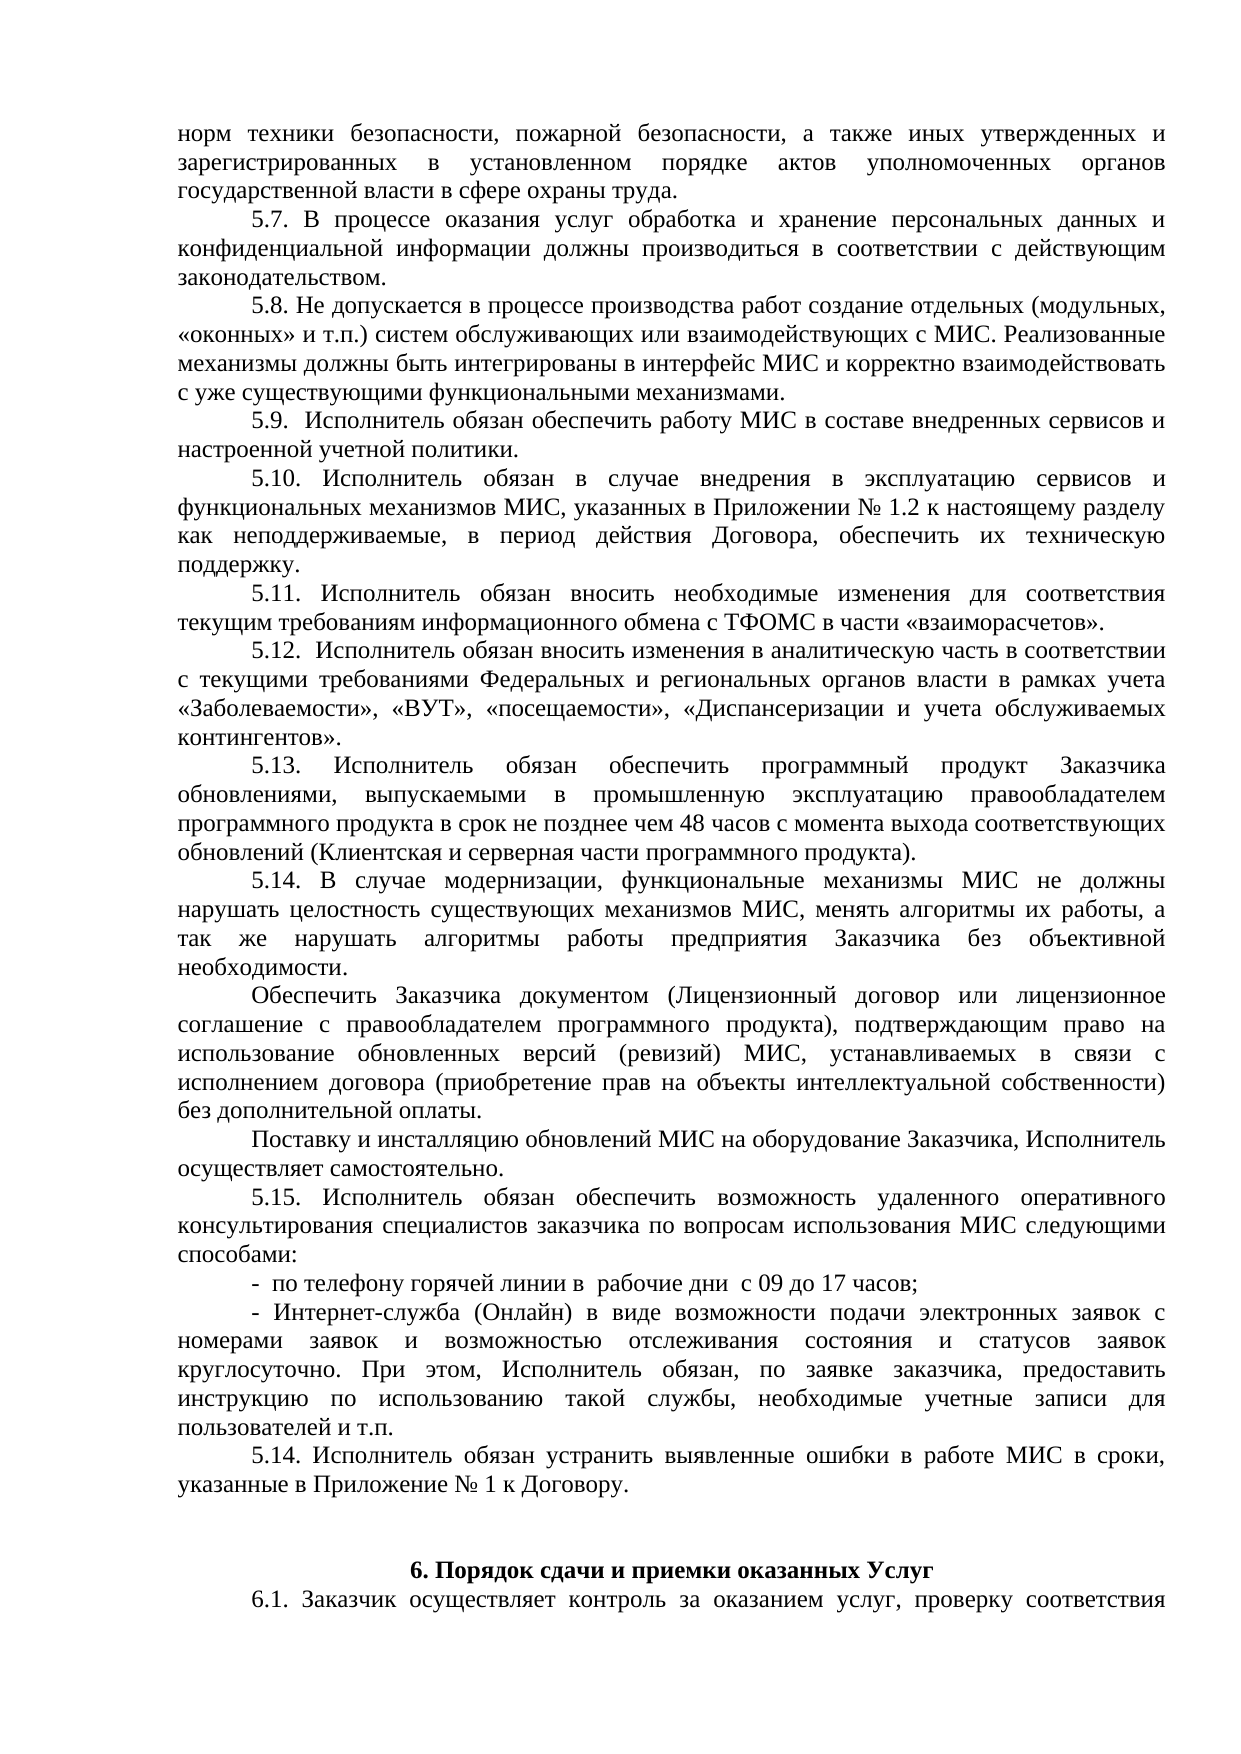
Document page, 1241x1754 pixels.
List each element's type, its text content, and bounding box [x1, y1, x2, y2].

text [177, 118, 1167, 204]
text 5.15. Исполнитель обязан обеспечить возможность удаленного оперативного консультирования специалистов заказчика по вопросам использования МИС следующими способами: [177, 1182, 1167, 1268]
text 5.13. Исполнитель обязан обеспечить программный продукт Заказчика обновлениями, выпускаемыми в промышленную эксплуатацию правообладателем программного продукта в срок не позднее чем 48 часов с момента выхода соответствующих обновлений (Клиентская и серверная части программного продукта). [177, 751, 1167, 866]
text - по телефону горячей линии в рабочие дни с 09 до 17 часов; [177, 1268, 1167, 1297]
text 5.11. Исполнитель обязан вносить необходимые изменения для соответствия текущим требованиям информационного обмена с ТФОМС в части «взаиморасчетов». [177, 578, 1167, 636]
text 5.8. Не допускается в процессе производства работ создание отдельных (модульных, «оконных» и т.п.) систем обслуживающих или взаимодействующих с МИС. Реализованные механизмы должны быть интегрированы в интерфейс МИС и корректно взаимодействовать с уже существующими функциональными механизмами. [177, 291, 1167, 406]
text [177, 1584, 1167, 1613]
text 6. Порядок сдачи и приемки оказанных Услуг [177, 1556, 1167, 1584]
text 5.12. Исполнитель обязан вносить изменения в аналитическую часть в соответствии с текущими требованиями Федеральных и региональных органов власти в рамках учета «Заболеваемости», «ВУТ», «посещаемости», «Диспансеризации и учета обслуживаемых контингентов». [177, 636, 1167, 751]
text 5.9. Исполнитель обязан обеспечить работу МИС в составе внедренных сервисов и настроенной учетной политики. [177, 406, 1167, 463]
text 5.14. В случае модернизации, функциональные механизмы МИС не должны нарушать целостность существующих механизмов МИС, менять алгоритмы их работы, а так же нарушать алгоритмы работы предприятия Заказчика без объективной необходимости. [177, 866, 1167, 981]
text 5.14. Исполнитель обязан устранить выявленные ошибки в работе МИС в сроки, указанные в Приложение № 1 к Договору. [177, 1441, 1167, 1498]
text Обеспечить Заказчика документом (Лицензионный договор или лицензионное соглашение с правообладателем программного продукта), подтверждающим право на использование обновленных версий (ревизий) МИС, устанавливаемых в связи с исполнением договора (приобретение прав на объекты интеллектуальной собственности) без дополнительной оплаты. [177, 981, 1167, 1124]
text 5.10. Исполнитель обязан в случае внедрения в эксплуатацию сервисов и функциональных механизмов МИС, указанных в Приложении № 1.2 к настоящему разделу как неподдерживаемые, в период действия Договора, обеспечить их техническую поддержку. [177, 463, 1167, 578]
text 5.7. В процессе оказания услуг обработка и хранение персональных данных и конфиденциальной информации должны производиться в соответствии с действующим законодательством. [177, 204, 1167, 291]
text - Интернет-служба (Онлайн) в виде возможности подачи электронных заявок с номерами заявок и возможностью отслеживания состояния и статусов заявок круглосуточно. При этом, Исполнитель обязан, по заявке заказчика, предоставить инструкцию по использованию такой службы, необходимые учетные записи для пользователей и т.п. [177, 1297, 1167, 1441]
text Поставку и инсталляцию обновлений МИС на оборудование Заказчика, Исполнитель осуществляет самостоятельно. [177, 1124, 1167, 1182]
